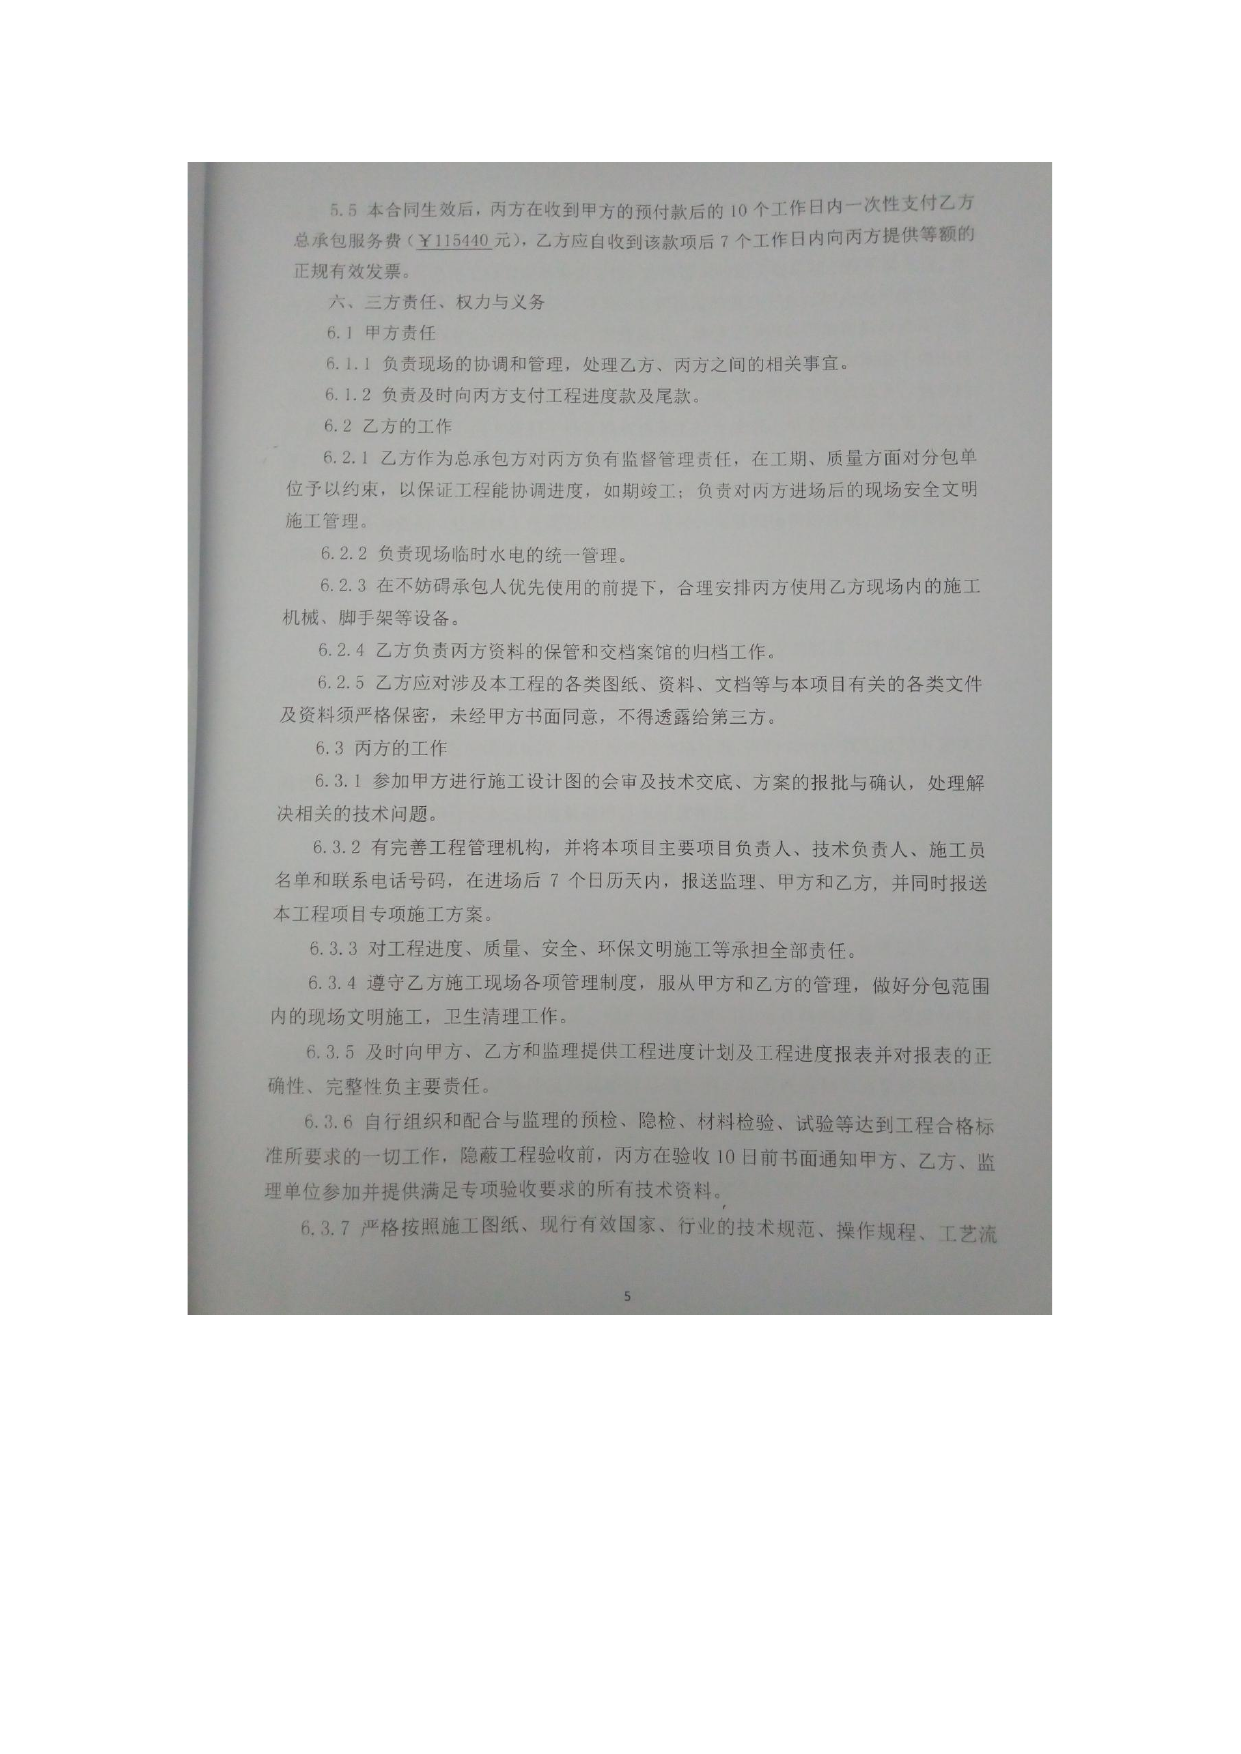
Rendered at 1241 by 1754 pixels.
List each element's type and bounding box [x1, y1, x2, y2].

picture [187, 162, 1053, 1315]
